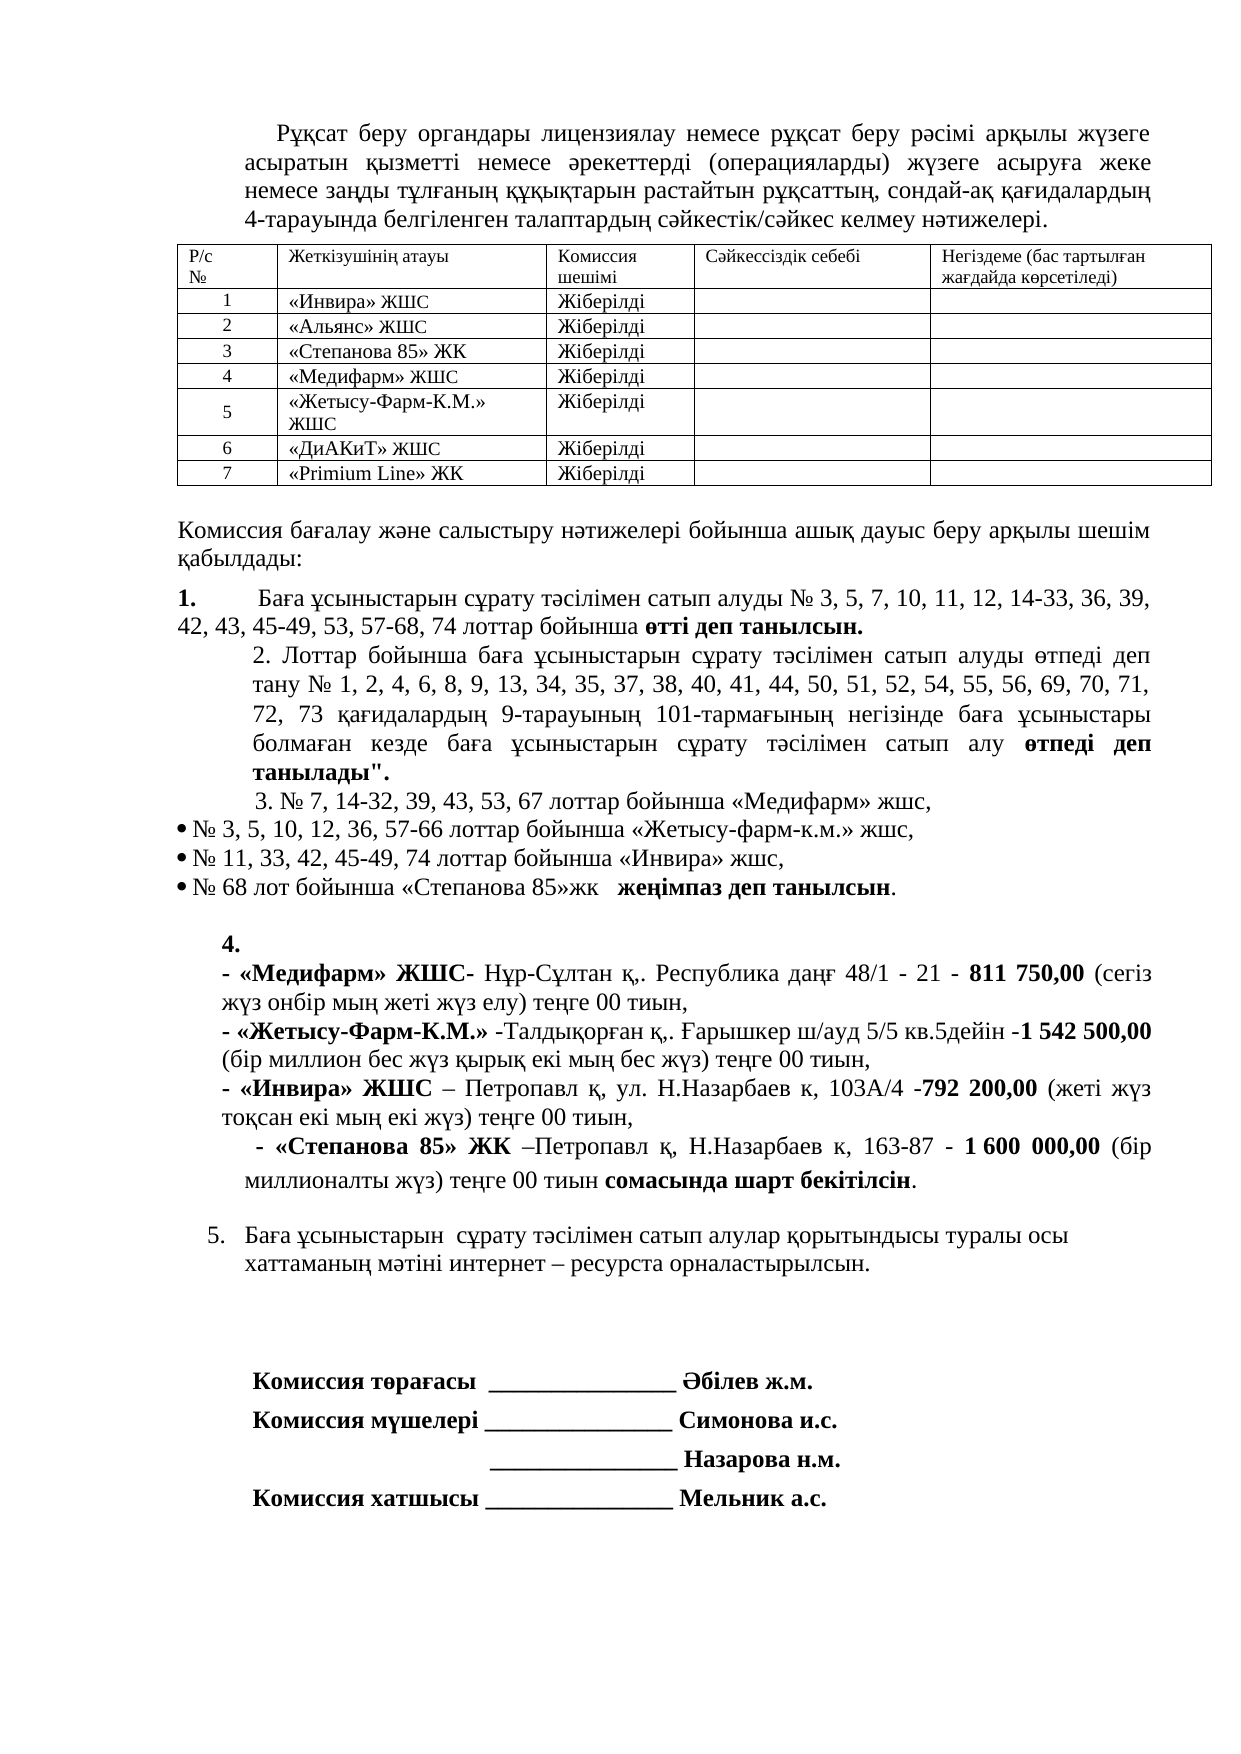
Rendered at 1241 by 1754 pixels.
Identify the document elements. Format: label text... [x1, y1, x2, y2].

list № 68 лот бойынша «Степанова 85»жк жеңімпаз деп танылсын. [177, 872, 1152, 901]
table_cell 3 [178, 339, 277, 363]
text Рұқсат беру органдары лицензиялау немесе рұқсат беру рәсімі арқылы жүзеге асыратын қызметті немесе әрекеттерді (операцияларды) жүзеге асыруға жеке немесе заңды тұлғаның құқықтарын растайтын рұқсаттың, сондай-ақ қағидалардың 4-тарауында белгіленген талаптардың сәйкестік/сәйкес келмеу нәтижелері. [244, 118, 1152, 233]
table_cell Жіберілді [547, 339, 694, 363]
list - «Степанова 85» ЖК –Петропавл қ, Н.Назарбаев к, 163-87 - 1 600 000,00 (бір миллионалты жүз) теңге 00 тиын сомасында шарт бекітілсін. [244, 1131, 1152, 1194]
text Комиссия төрағасы _______________ Әбілев ж.м. [252, 1366, 1152, 1395]
table_cell «Степанова 85» ЖК [278, 339, 546, 363]
table_cell «Альянс» ЖШС [278, 314, 546, 338]
text - «Жетысу-Фарм-К.М.» -Талдықорған қ,. Ғарышкер ш/ауд 5/5 кв.5дейін -1 542 500,00 (бір миллион бес жүз қырық екі мың бес жүз) теңге 00 тиын, [222, 1016, 1152, 1073]
table_header Р/с № [178, 245, 277, 288]
table_cell «Primium Line» ЖК [278, 461, 546, 485]
table_cell [931, 436, 1211, 460]
text - «Инвира» ЖШС – Петропавл қ, ул. Н.Назарбаев к, 103А/4 -792 200,00 (жеті жүз тоқсан екі мың екі жүз) теңге 00 тиын, [222, 1073, 1152, 1131]
list Баға ұсыныстарын сұрату тәсілімен сатып алуды № 3, 5, 7, 10, 11, 12, 14-33, 36, 39, 42, 43, 45-49, 53, 57-68, 74 лоттар бойынша өтті деп танылсын. [177, 583, 1152, 640]
table_header Негіздеме (бас тартылған жағдайда көрсетіледі) [931, 245, 1211, 288]
table_cell [695, 436, 930, 460]
table_cell [931, 364, 1211, 388]
table_cell [931, 461, 1211, 485]
table_cell [695, 389, 930, 435]
table_cell Жіберілді [547, 314, 694, 338]
table_cell [931, 339, 1211, 363]
text 4. [222, 929, 1152, 958]
table_cell [695, 314, 930, 338]
table_cell 1 [178, 289, 277, 313]
list № 3, 5, 10, 12, 36, 57-66 лоттар бойынша «Жетысу-фарм-к.м.» жшс, [177, 814, 1152, 843]
list 2. Лоттар бойынша баға ұсыныстарын сұрату тәсілімен сатып алуды өтпеді деп тану № 1, 2, 4, 6, 8, 9, 13, 34, 35, 37, 38, 40, 41, 44, 50, 51, 52, 54, 55, 56, 69, 70, 71, 72, 73 қағидалардың 9-тарауының 101-тармағының негізінде баға ұсыныстары болмаған кезде баға ұсыныстарын сұрату тәсілімен сатып алу өтпеді деп танылады". [252, 640, 1152, 786]
table_cell «Инвира» ЖШС [278, 289, 546, 313]
table_cell 5 [178, 389, 277, 435]
table_cell [931, 289, 1211, 313]
table_cell [931, 314, 1211, 338]
table_cell [695, 461, 930, 485]
list Баға ұсыныстарын сұрату тәсілімен сатып алулар қорытындысы туралы осы хаттаманың мәтіні интернет – ресурста орналастырылсын. [207, 1220, 1152, 1277]
table_cell Жіберілді [547, 436, 694, 460]
table_cell [695, 339, 930, 363]
text Комиссия бағалау және салыстыру нәтижелері бойынша ашық дауыс беру арқылы шешім қабылдады: [177, 515, 1152, 572]
table_header Сәйкессіздік себебі [695, 245, 930, 288]
table_cell Жіберілді [547, 289, 694, 313]
table_cell [695, 364, 930, 388]
table_cell [695, 289, 930, 313]
text Комиссия мүшелері _______________ Симонова и.с. [252, 1405, 1152, 1434]
table_header Жеткізушінің атауы [278, 245, 546, 288]
table_cell «Медифарм» ЖШС [278, 364, 546, 388]
table_cell «ДиАКиТ» ЖШС [278, 436, 546, 460]
text 3. № 7, 14-32, 39, 43, 53, 67 лоттар бойынша «Медифарм» жшс, [192, 786, 1152, 814]
table_cell 6 [178, 436, 277, 460]
table_cell 4 [178, 364, 277, 388]
table_cell «Жетысу-Фарм-К.М.» ЖШС [278, 389, 546, 435]
table_cell [931, 389, 1211, 435]
table_cell Жіберілді [547, 364, 694, 388]
list № 11, 33, 42, 45-49, 74 лоттар бойынша «Инвира» жшс, [177, 843, 1152, 872]
text Комиссия хатшысы _______________ Мельник а.с. [252, 1483, 1152, 1512]
table_header Комиссия шешімі [547, 245, 694, 288]
table_cell 2 [178, 314, 277, 338]
text - «Медифарм» ЖШС- Нұр-Сұлтан қ,. Республика даңғ 48/1 - 21 - 811 750,00 (сегіз жүз онбір мың жеті жүз елу) теңге 00 тиын, [222, 958, 1152, 1016]
table_cell Жіберілді [547, 389, 694, 435]
table_cell Жіберілді [547, 461, 694, 485]
table_cell 7 [178, 461, 277, 485]
text _______________ Назарова н.м. [252, 1444, 1152, 1473]
